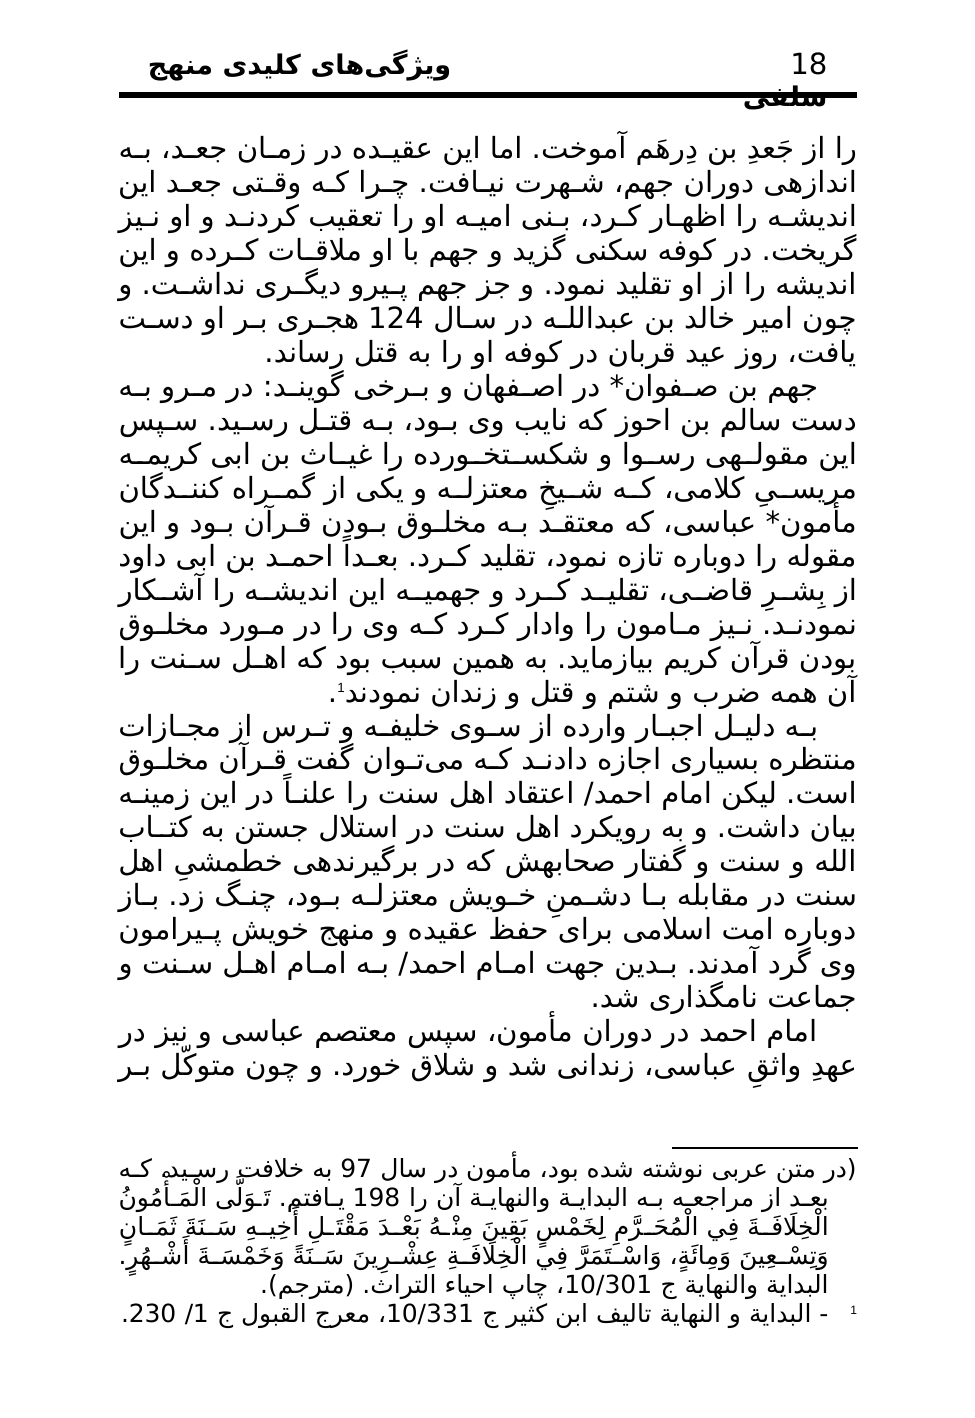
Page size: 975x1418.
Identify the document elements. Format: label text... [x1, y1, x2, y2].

text جهم بن صفوان* در اصفهان و برخی گویند: در مرو به دست سالم بن احوز که نایب وی بود، به قتل رسید. سپس این مقولهی رسوا و شکستخورده را غیاث بن ابی کریمه مریسیِ کلامی، که شیخِ معتزله و یکی از گمراه کنندگان مأمون* عباسی، که معتقد به مخلوق بودن قرآن بود و این مقوله را دوباره تازه نمود، تقلید کرد. بعداً احمد بن ابی داود از بِشرِ قاضی، تقلید کرد و جهمیه این اندیشه را آشکار نمودند. نیز مامون را وادار کرد که وی را در مورد مخلوق بودن قرآن کریم بیازماید. به همین سبب بود که اهل سنت را آن همه ضرب و شتم و قتل و زندان نمودند. [118, 369, 857, 709]
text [118, 1014, 857, 1082]
text مسلمانان در زمان احمد بن حنبل/ به بدعت خَلقِ قرآن(مخلوق بودن قرآن)، مورد آزمایش قرار گرفتند. فتنهی خلق قرآن، مقولهی گمراه کنندهای بود که به ملحدِ خیرهسرِ زندیقِ گمراه، جَهم بن صَفوان بر می‌گردد. او این اعتقادِ کفر را از جَعدِ بن دِرهَم آموخت. اما این عقیده در زمان جعد، به اندازهی دوران جهم، شهرت نیافت. چرا که وقتی جعد این اندیشه را اظهار کرد، بنی امیه او را تعقیب کردند و او نیز گریخت. در کوفه سکنی گزید و جهم با او ملاقات کرده و این اندیشه را از او تقلید نمود. و جز جهم پیرو دیگری نداشت. و چون امیر خالد بن عبدالله در سال 124 هجری بر او دست یافت، روز عید قربان در کوفه او را به قتل رساند. [118, 132, 857, 369]
text به دلیل اجبار وارده از سوی خلیفه و ترس از مجازات منتظره بسیاری اجازه دادند که می‌توان گفت قرآن مخلوق است. لیکن امام احمد/ اعتقاد اهل سنت را علناً در این زمینه بیان داشت. و به رویکرد اهل سنت در استلال جستن به کتاب الله و سنت و گفتار صحابهش که در برگیرندهی خطمشیِ اهل سنت در مقابله با دشمنِ خویش معتزله بود، چنگ زد. باز دوباره امت اسلامی برای حفظ عقیده و منهج خویش پیرامون وی گرد آمدند. بدین جهت امام احمد/ به امام اهل سنت و جماعت نامگذاری شد. [118, 709, 857, 1014]
